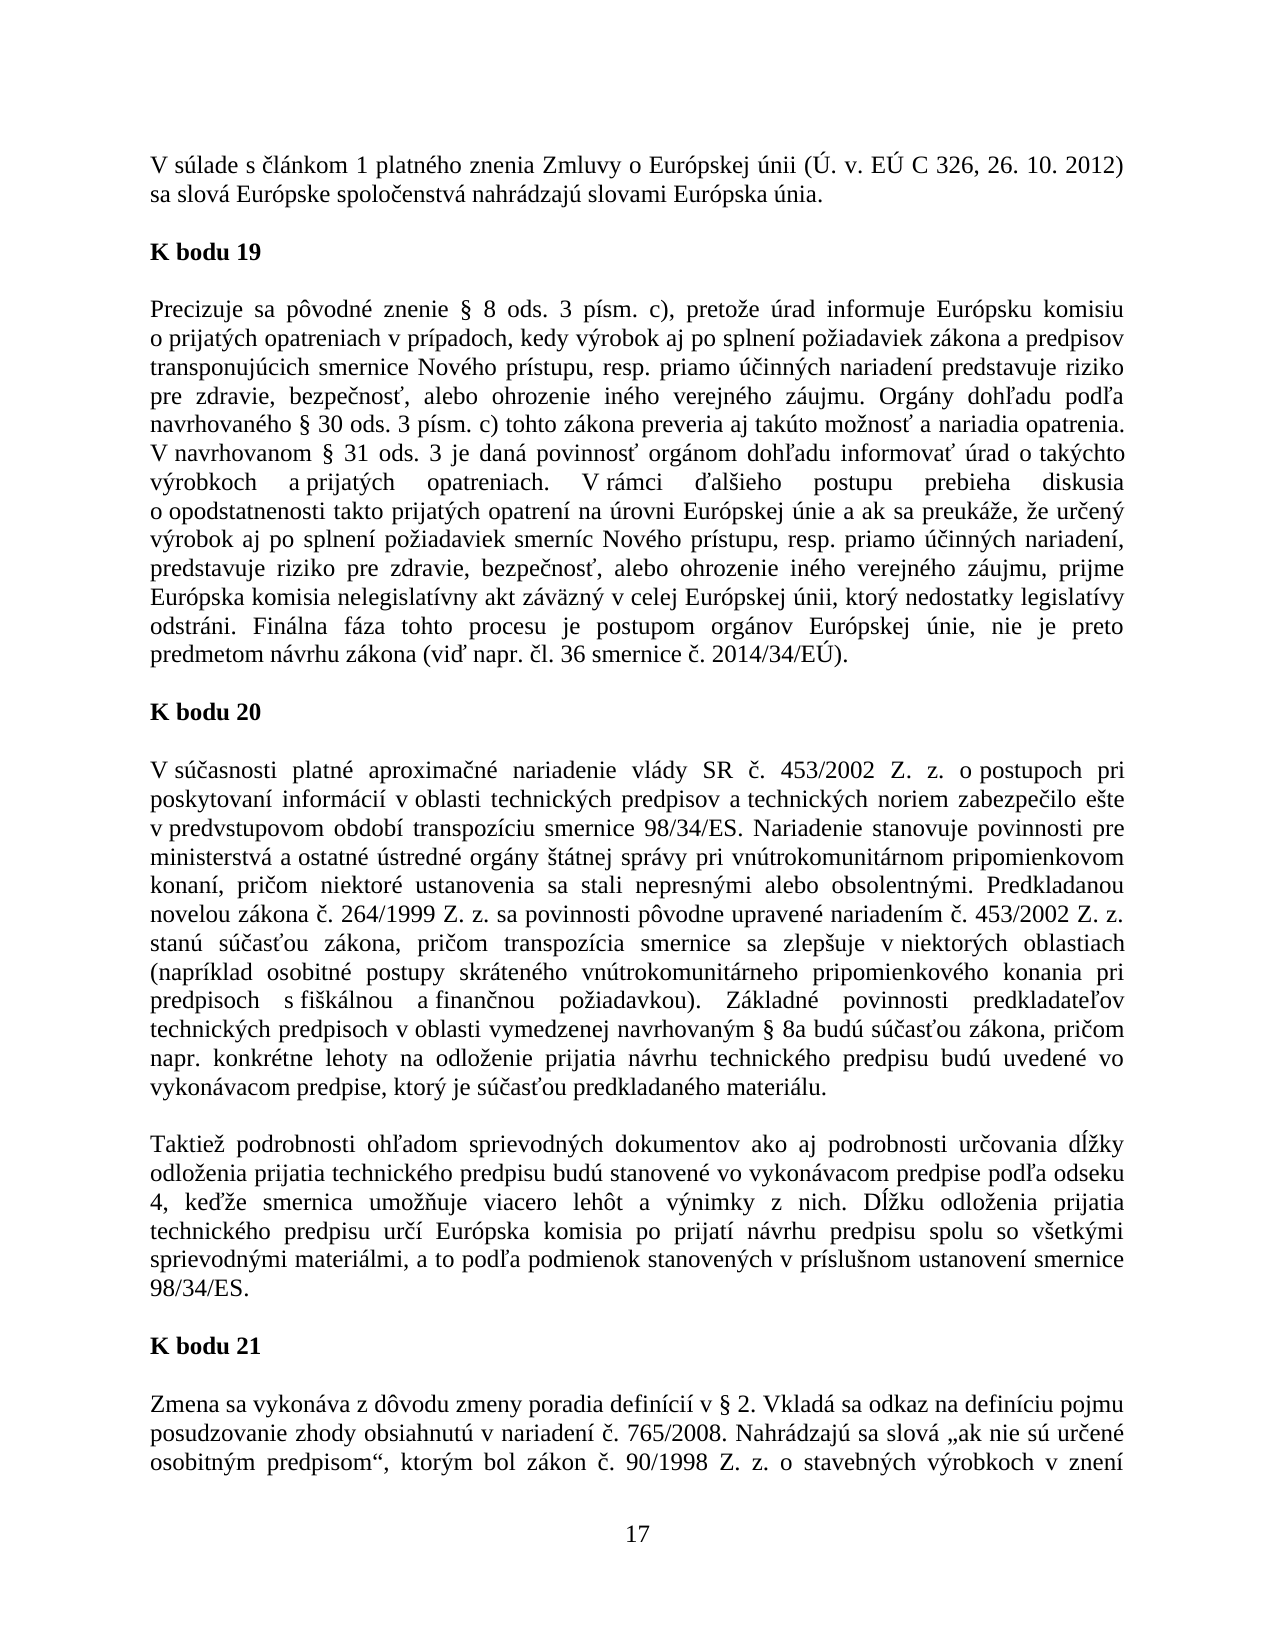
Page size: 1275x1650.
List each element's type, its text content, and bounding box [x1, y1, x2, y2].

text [150, 1389, 1125, 1475]
text K bodu 20 [150, 697, 1125, 726]
text V súčasnosti platné aproximačné nariadenie vlády SR č. 453/2002 Z. z. o postupoch pri poskytovaní informácií v oblasti technických predpisov a technických noriem zabezpečilo ešte v predvstupovom období transpozíciu smernice 98/34/ES. Nariadenie stanovuje povinnosti pre ministerstvá a ostatné ústredné orgány štátnej správy pri vnútrokomunitárnom pripomienkovom konaní, pričom niektoré ustanovenia sa stali nepresnými alebo obsolentnými. Predkladanou novelou zákona č. 264/1999 Z. z. sa povinnosti pôvodne upravené nariadením č. 453/2002 Z. z. stanú súčasťou zákona, pričom transpozícia smernice sa zlepšuje v niektorých oblastiach (napríklad osobitné postupy skráteného vnútrokomunitárneho pripomienkového konania pri predpisoch s fiškálnou a finančnou požiadavkou). Základné povinnosti predkladateľov technických predpisoch v oblasti vymedzenej navrhovaným § 8a budú súčasťou zákona, pričom napr. konkrétne lehoty na odloženie prijatia návrhu technického predpisu budú uvedené vo vykonávacom predpise, ktorý je súčasťou predkladaného materiálu. [150, 755, 1125, 1100]
text K bodu 21 [150, 1331, 1125, 1360]
text Taktiež podrobnosti ohľadom sprievodných dokumentov ako aj podrobnosti určovania dĺžky odloženia prijatia technického predpisu budú stanovené vo vykonávacom predpise podľa odseku 4, keďže smernica umožňuje viacero lehôt a výnimky z nich. Dĺžku odloženia prijatia technického predpisu určí Európska komisia po prijatí návrhu predpisu spolu so všetkými sprievodnými materiálmi, a to podľa podmienok stanovených v príslušnom ustanovení smernice 98/34/ES. [150, 1129, 1125, 1302]
text V súlade s článkom 1 platného znenia Zmluvy o Európskej únii (Ú. v. EÚ C 326, 26. 10. 2012) sa slová Európske spoločenstvá nahrádzajú slovami Európska únia. [150, 150, 1125, 207]
text Precizuje sa pôvodné znenie § 8 ods. 3 písm. c), pretože úrad informuje Európsku komisiu o prijatých opatreniach v prípadoch, kedy výrobok aj po splnení požiadaviek zákona a predpisov transponujúcich smernice Nového prístupu, resp. priamo účinných nariadení predstavuje riziko pre zdravie, bezpečnosť, alebo ohrozenie iného verejného záujmu. Orgány dohľadu podľa navrhovaného § 30 ods. 3 písm. c) tohto zákona preveria aj takúto možnosť a nariadia opatrenia. V navrhovanom § 31 ods. 3 je daná povinnosť orgánom dohľadu informovať úrad o takýchto výrobkoch a prijatých opatreniach. V rámci ďalšieho postupu prebieha diskusia o opodstatnenosti takto prijatých opatrení na úrovni Európskej únie a ak sa preukáže, že určený výrobok aj po splnení požiadaviek smerníc Nového prístupu, resp. priamo účinných nariadení, predstavuje riziko pre zdravie, bezpečnosť, alebo ohrozenie iného verejného záujmu, prijme Európska komisia nelegislatívny akt záväzný v celej Európskej únii, ktorý nedostatky legislatívy odstráni. Finálna fáza tohto procesu je postupom orgánov Európskej únie, nie je preto predmetom návrhu zákona (viď napr. čl. 36 smernice č. 2014/34/EÚ). [150, 294, 1125, 668]
text K bodu 19 [150, 237, 1125, 265]
